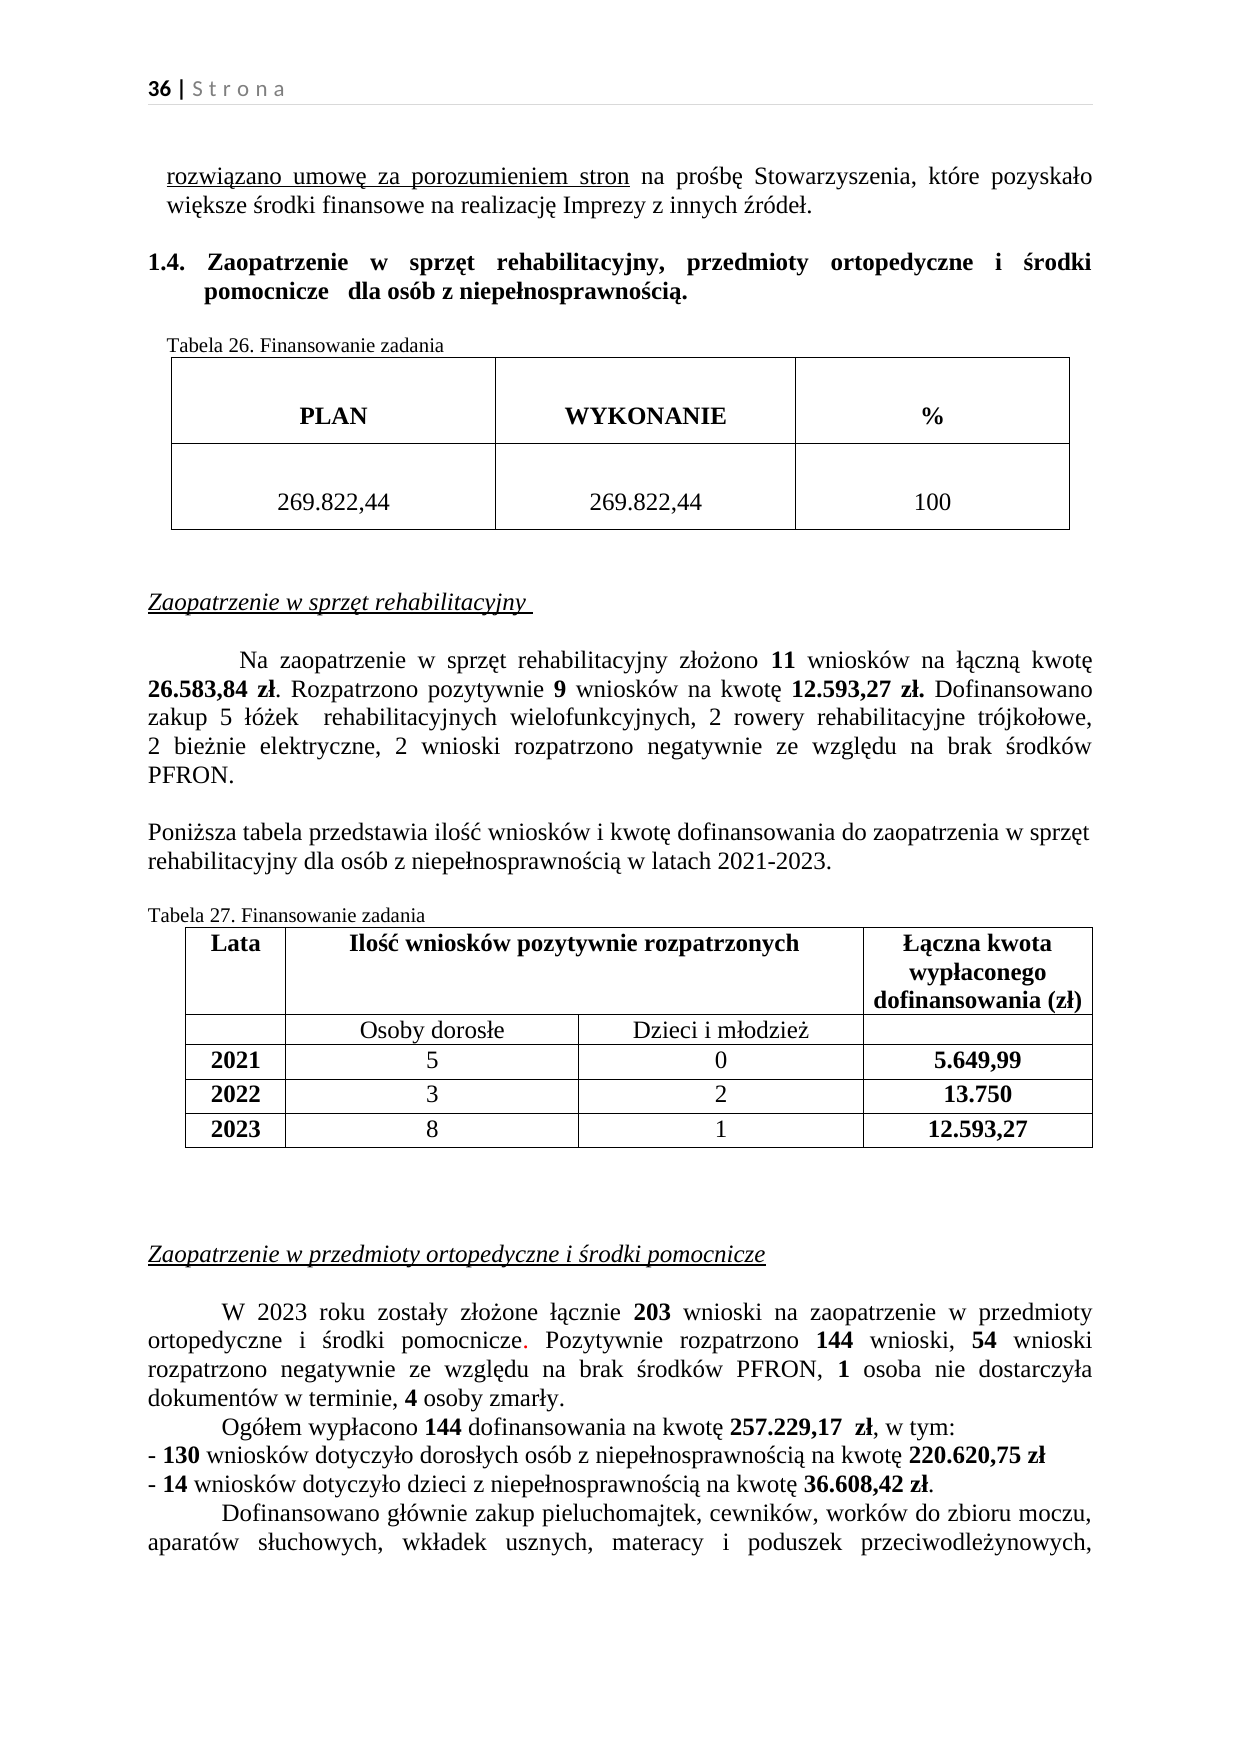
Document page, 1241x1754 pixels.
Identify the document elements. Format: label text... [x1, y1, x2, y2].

text - 130 wniosków dotyczyło dorosłych osób z niepełnosprawnością na kwotę 220.620,75 zł [148, 1441, 1093, 1469]
text Ogółem wypłacono 144 dofinansowania na kwotę 257.229,17 zł, w tym: [148, 1412, 1093, 1441]
table_cell 1 [579, 1114, 863, 1147]
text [148, 1498, 1093, 1556]
table_header Ilość wniosków pozytywnie rozpatrzonych [286, 928, 863, 1014]
table_header PLAN [172, 358, 495, 443]
text Tabela 27. Finansowanie zadania [148, 903, 1093, 927]
table_cell 2023 [186, 1114, 285, 1147]
text Tabela 26. Finansowanie zadania [148, 333, 1093, 357]
table_cell 5.649,99 [864, 1045, 1092, 1078]
table_header % [796, 358, 1069, 443]
text 1.4. Zaopatrzenie w sprzęt rehabilitacyjny, przedmioty ortopedyczne i środki pomocnicze dla osób z niepełnosprawnością. [148, 247, 1093, 305]
table_cell 0 [579, 1045, 863, 1078]
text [166, 161, 1093, 218]
table_cell 12.593,27 [864, 1114, 1092, 1147]
table_cell 100 [796, 444, 1069, 529]
table_header WYKONANIE [496, 358, 795, 443]
table_cell 2021 [186, 1045, 285, 1078]
table_cell 13.750 [864, 1080, 1092, 1113]
table_cell 269.822,44 [496, 444, 795, 529]
table_cell 2 [579, 1080, 863, 1113]
table_cell [864, 1015, 1092, 1044]
table_cell 2022 [186, 1080, 285, 1113]
table_header Lata [186, 928, 285, 1014]
text Na zaopatrzenie w sprzęt rehabilitacyjny złożono 11 wniosków na łączną kwotę 26.583,84 zł. Rozpatrzono pozytywnie 9 wniosków na kwotę 12.593,27 zł. Dofinansowano zakup 5 łóżek rehabilitacyjnych wielofunkcyjnych, 2 rowery rehabilitacyjne trójkołowe, 2 bieżnie elektryczne, 2 wnioski rozpatrzono negatywnie ze względu na brak środków PFRON. [148, 645, 1093, 789]
table_cell 5 [286, 1045, 578, 1078]
table_cell 3 [286, 1080, 578, 1113]
text W 2023 roku zostały złożone łącznie 203 wnioski na zaopatrzenie w przedmioty ortopedyczne i środki pomocnicze. Pozytywnie rozpatrzono 144 wnioski, 54 wnioski rozpatrzono negatywnie ze względu na brak środków PFRON, 1 osoba nie dostarczyła dokumentów w terminie, 4 osoby zmarły. [148, 1297, 1093, 1412]
table_cell 269.822,44 [172, 444, 495, 529]
table_cell Dzieci i młodzież [579, 1015, 863, 1044]
table_cell Osoby dorosłe [286, 1015, 578, 1044]
table_header Łączna kwota wypłaconego dofinansowania (zł) [864, 928, 1092, 1014]
text - 14 wniosków dotyczyło dzieci z niepełnosprawnością na kwotę 36.608,42 zł. [148, 1469, 1093, 1498]
table_cell 8 [286, 1114, 578, 1147]
text Poniższa tabela przedstawia ilość wniosków i kwotę dofinansowania do zaopatrzenia w sprzęt rehabilitacyjny dla osób z niepełnosprawnością w latach 2021-2023. [148, 817, 1093, 875]
text Zaopatrzenie w przedmioty ortopedyczne i środki pomocnicze [148, 1239, 1093, 1268]
text Zaopatrzenie w sprzęt rehabilitacyjny [148, 587, 1093, 616]
table_cell [186, 1015, 285, 1044]
